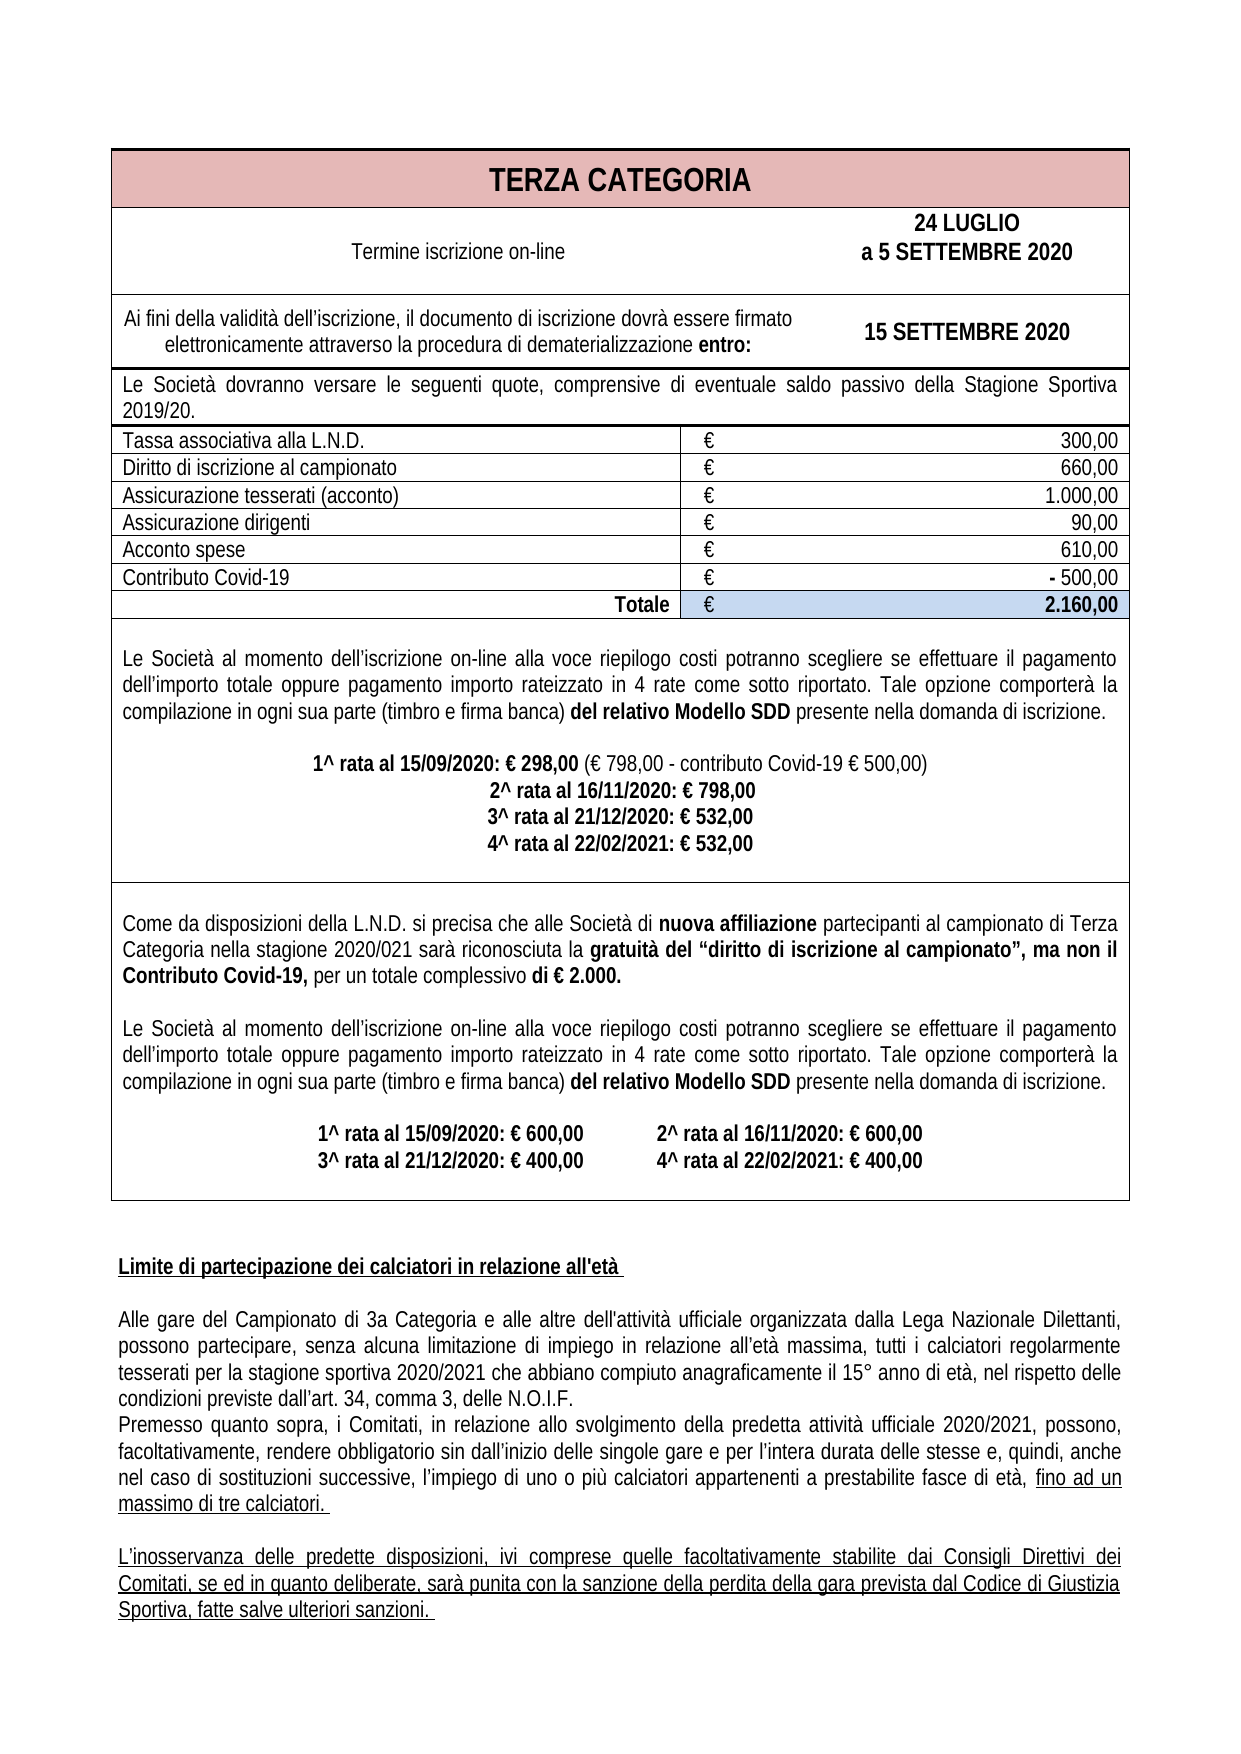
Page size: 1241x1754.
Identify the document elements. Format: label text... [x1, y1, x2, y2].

table_cell Termine iscrizione on-line [112, 208, 805, 294]
table_cell 660,00 [725, 454, 1129, 481]
table_cell € [681, 536, 725, 563]
table_cell Acconto spese [112, 536, 680, 563]
table_cell 1.000,00 [725, 482, 1129, 508]
table_cell Le Società al momento dell’iscrizione on-line alla voce riepilogo costi potranno scegliere se effettuare il pagamento dell’importo totale oppure pagamento importo rateizzato in 4 rate come sotto riportato. Tale opzione comporterà la compilazione in ogni sua parte (timbro e firma banca) del relativo Modello SDD presente nella domanda di iscrizione. 1^ rata al 15/09/2020: € 298,00 (€ 798,00 - contributo Covid-19 € 500,00) 2^ rata al 16/11/2020: € 798,00 3^ rata al 21/12/2020: € 532,00 4^ rata al 22/02/2021: € 532,00 [112, 619, 1129, 882]
table_header TERZA CATEGORIA [112, 151, 1129, 207]
table_cell Assicurazione tesserati (acconto) [112, 482, 680, 508]
table_cell 24 LUGLIO a 5 SETTEMBRE 2020 [805, 208, 1129, 294]
table_cell € [681, 482, 725, 508]
text Premesso quanto sopra, i Comitati, in relazione allo svolgimento della predetta attività ufficiale 2020/2021, possono, facoltativamente, rendere obbligatorio sin dall’inizio delle singole gare e per l’intera durata delle stesse e, quindi, anche nel caso di sostituzioni successive, l’impiego di uno o più calciatori appartenenti a prestabilite fasce di età, fino ad un massimo di tre calciatori. [118, 1411, 1122, 1517]
table_cell € [681, 564, 725, 590]
table_cell Assicurazione dirigenti [112, 509, 680, 535]
table_cell € [681, 454, 725, 481]
table_cell € [681, 509, 725, 535]
table_cell Totale [112, 591, 680, 618]
table_cell 15 SETTEMBRE 2020 [805, 295, 1129, 367]
text Alle gare del Campionato di 3a Categoria e alle altre dell'attività ufficiale organizzata dalla Lega Nazionale Dilettanti, possono partecipare, senza alcuna limitazione di impiego in relazione all’età massima, tutti i calciatori regolarmente tesserati per la stagione sportiva 2020/2021 che abbiano compiuto anagraficamente il 15° anno di età, nel rispetto delle condizioni previste dall’art. 34, comma 3, delle N.O.I.F. [118, 1306, 1122, 1411]
table_cell - 500,00 [725, 564, 1129, 590]
text Limite di partecipazione dei calciatori in relazione all'età [118, 1253, 1122, 1279]
table_cell Diritto di iscrizione al campionato [112, 454, 680, 481]
text L’inosservanza delle predette disposizioni, ivi comprese quelle facoltativamente stabilite dai Consigli Direttivi dei Comitati, se ed in quanto deliberate, sarà punita con la sanzione della perdita della gara prevista dal Codice di Giustizia Sportiva, fatte salve ulteriori sanzioni. [118, 1543, 1122, 1622]
table_cell 300,00 [725, 427, 1129, 453]
table_cell € [681, 591, 725, 618]
table_cell 610,00 [725, 536, 1129, 563]
table_cell 2.160,00 [725, 591, 1129, 618]
table_cell Tassa associativa alla L.N.D. [112, 427, 680, 453]
table_cell Come da disposizioni della L.N.D. si precisa che alle Società di nuova affiliazione partecipanti al campionato di Terza Categoria nella stagione 2020/021 sarà riconosciuta la gratuità del “diritto di iscrizione al campionato”, ma non il Contributo Covid-19, per un totale complessivo di € 2.000. Le Società al momento dell’iscrizione on-line alla voce riepilogo costi potranno scegliere se effettuare il pagamento dell’importo totale oppure pagamento importo rateizzato in 4 rate come sotto riportato. Tale opzione comporterà la compilazione in ogni sua parte (timbro e firma banca) del relativo Modello SDD presente nella domanda di iscrizione. 1^ rata al 15/09/2020: € 600,00 2^ rata al 16/11/2020: € 600,00 3^ rata al 21/12/2020: € 400,00 4^ rata al 22/02/2021: € 400,00 [112, 883, 1129, 1199]
table_cell Le Società dovranno versare le seguenti quote, comprensive di eventuale saldo passivo della Stagione Sportiva 2019/20. [112, 370, 1129, 424]
table_cell 90,00 [725, 509, 1129, 535]
table_cell Contributo Covid-19 [112, 564, 680, 590]
table_cell € [681, 427, 725, 453]
table_cell Ai fini della validità dell’iscrizione, il documento di iscrizione dovrà essere firmato elettronicamente attraverso la procedura di dematerializzazione entro: [112, 295, 805, 367]
